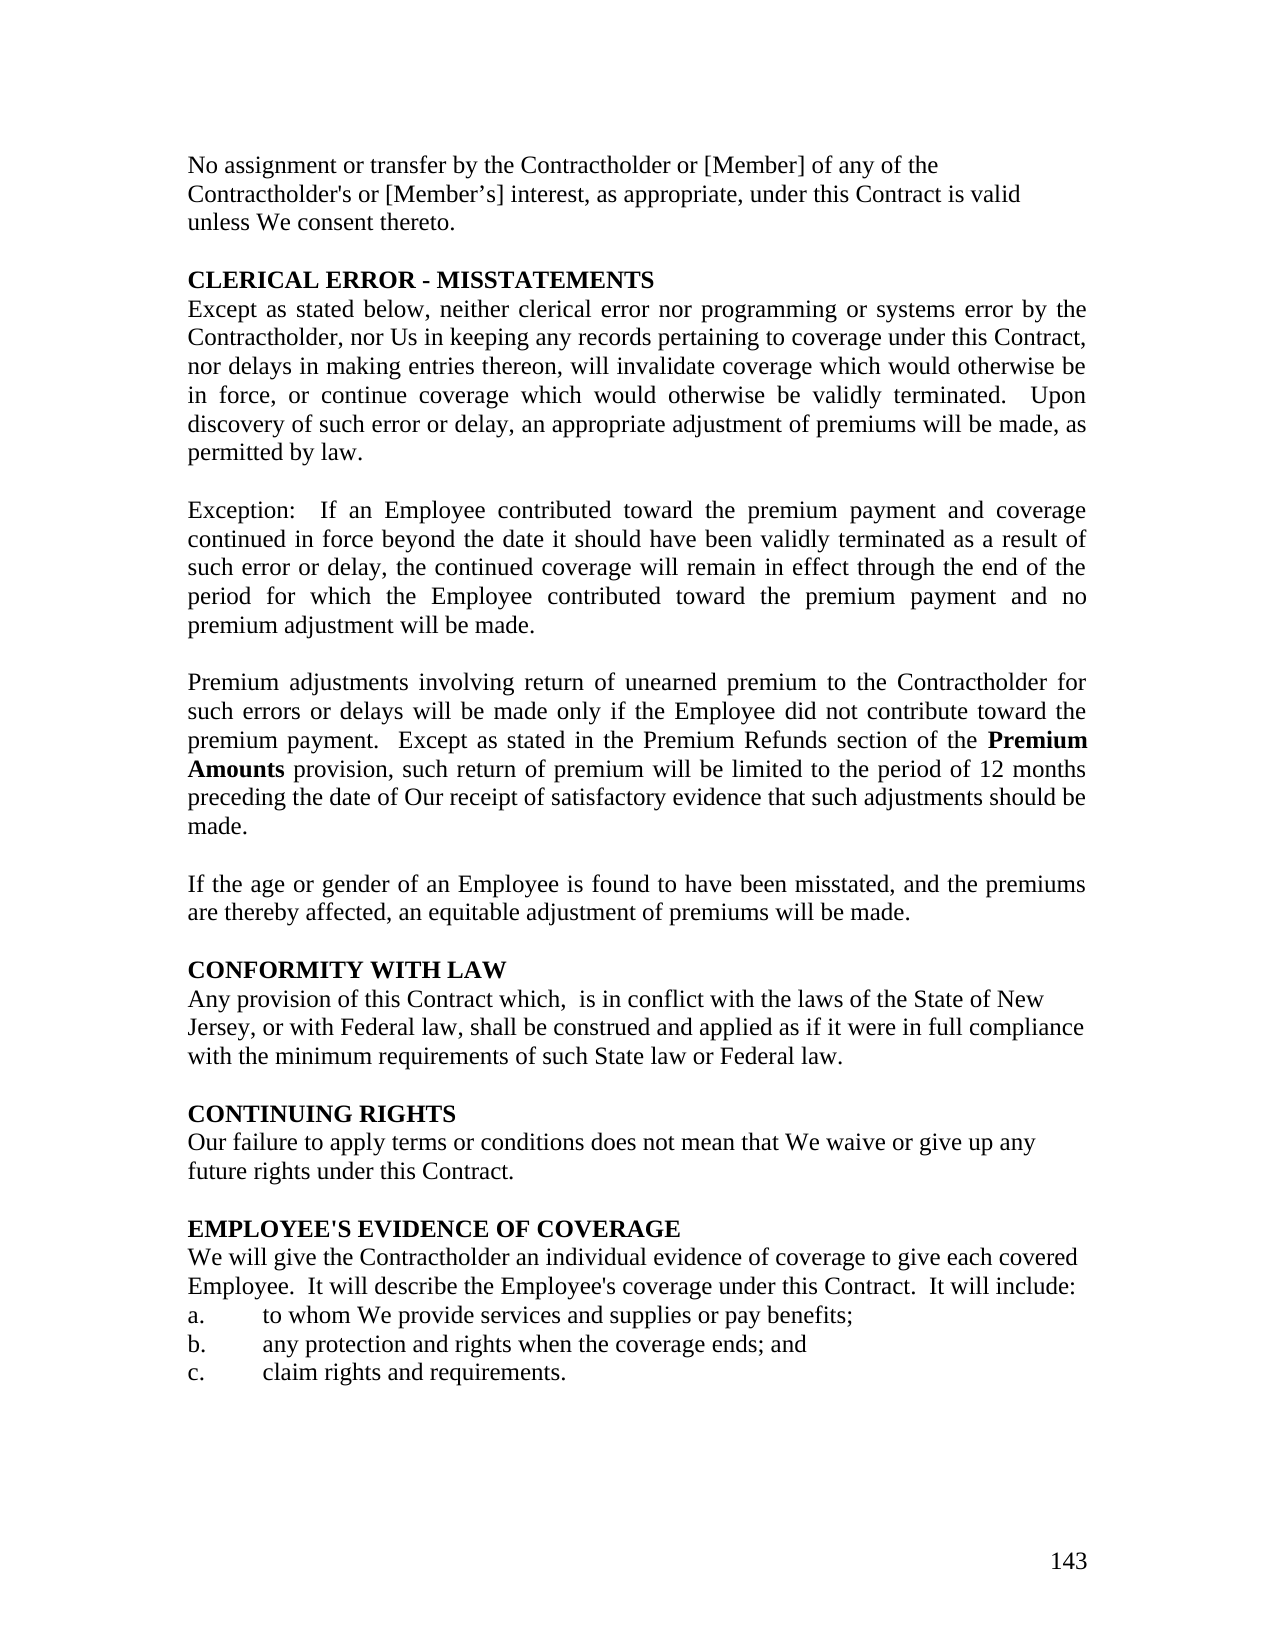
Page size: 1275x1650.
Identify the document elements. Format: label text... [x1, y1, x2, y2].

list any protection and rights when the coverage ends; and [187, 1329, 1087, 1357]
text No assignment or transfer by the Contractholder or [Member] of any of the Contractholder's or [Member’s] interest, as appropriate, under this Contract is valid unless We consent thereto. [187, 150, 1087, 236]
text CONFORMITY WITH LAW [187, 955, 1087, 984]
text Premium adjustments involving return of unearned premium to the Contractholder for such errors or delays will be made only if the Employee did not contribute toward the premium payment. Except as stated in the Premium Refunds section of the Premium Amounts provision, such return of premium will be limited to the period of 12 months preceding the date of Our receipt of satisfactory evidence that such adjustments should be made. [187, 667, 1087, 840]
text Exception: If an Employee contributed toward the premium payment and coverage continued in force beyond the date it should have been validly terminated as a result of such error or delay, the continued coverage will remain in effect through the end of the period for which the Employee contributed toward the premium payment and no premium adjustment will be made. [187, 495, 1087, 639]
text If the age or gender of an Employee is found to have been misstated, and the premiums are thereby affected, an equitable adjustment of premiums will be made. [187, 869, 1087, 926]
text CLERICAL ERROR - MISSTATEMENTS [187, 265, 1087, 294]
text Except as stated below, neither clerical error nor programming or systems error by the Contractholder, nor Us in keeping any records pertaining to coverage under this Contract, nor delays in making entries thereon, will invalidate coverage which would otherwise be in force, or continue coverage which would otherwise be validly terminated. Upon discovery of such error or delay, an appropriate adjustment of premiums will be made, as permitted by law. [187, 294, 1087, 466]
text CONTINUING RIGHTS [187, 1099, 1087, 1127]
text EMPLOYEE'S EVIDENCE OF COVERAGE [187, 1214, 1087, 1242]
text Our failure to apply terms or conditions does not mean that We waive or give up any future rights under this Contract. [187, 1127, 1087, 1185]
list claim rights and requirements. [187, 1357, 1087, 1386]
text Any provision of this Contract which, is in conflict with the laws of the State of , or with Federal law, shall be construed and applied as if it were in full compliance with the minimum requirements of such State law or Federal law. [187, 984, 1087, 1070]
text We will give the Contractholder an individual evidence of coverage to give each covered Employee. It will describe the Employee's coverage under this Contract. It will include: [187, 1242, 1087, 1300]
list to whom We provide services and supplies or pay benefits; [187, 1300, 1087, 1329]
